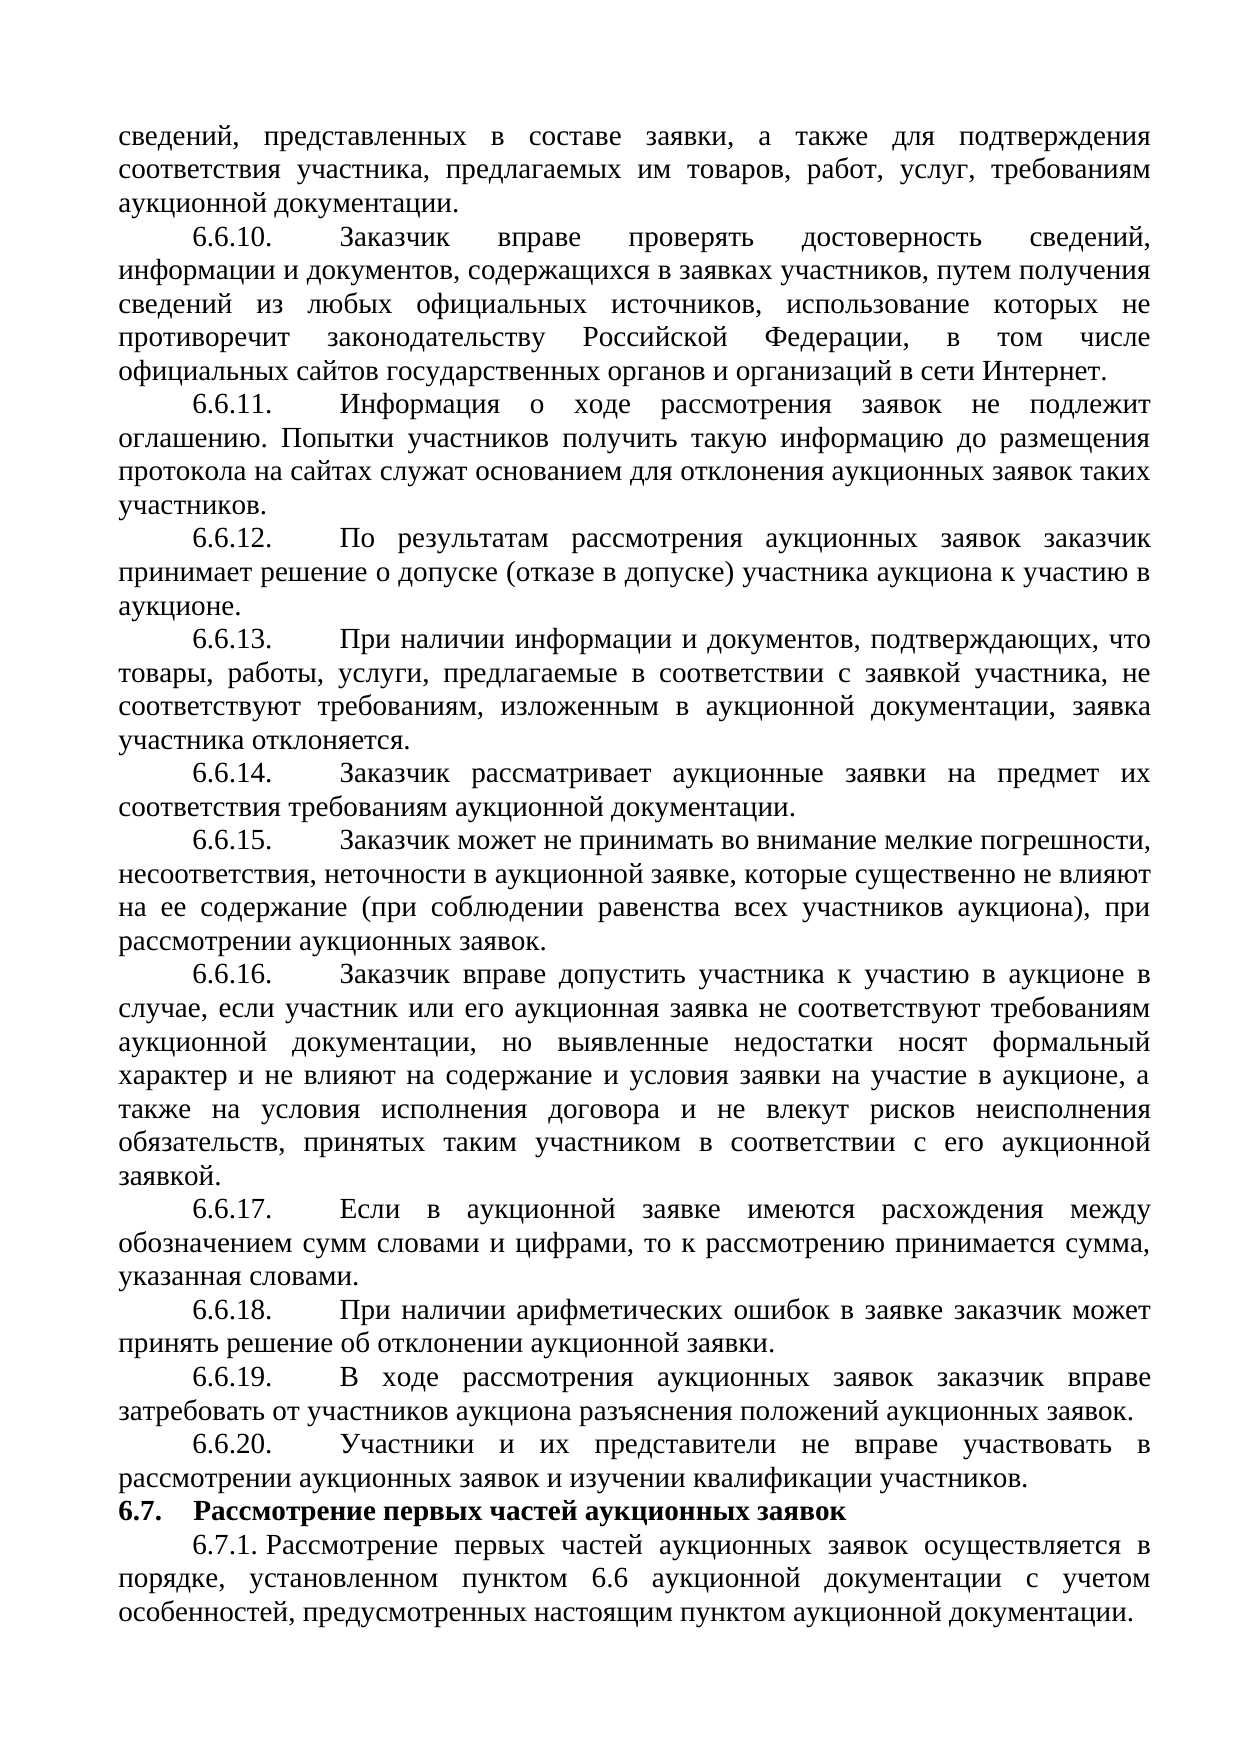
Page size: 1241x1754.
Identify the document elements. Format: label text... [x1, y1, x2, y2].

list Заказчик вправе допустить участника к участию в аукционе в случае, если участник или его аукционная заявка не соответствуют требованиям аукционной документации, но выявленные недостатки носят формальный характер и не влияют на содержание и условия заявки на участие в аукционе, а также на условия исполнения договора и не влекут рисков неисполнения обязательств, принятых таким участником в соответствии с его аукционной заявкой. [118, 957, 1152, 1191]
list Заказчик рассматривает аукционные заявки на предмет их соответствия требованиям аукционной документации. [118, 755, 1152, 822]
list В ходе рассмотрения аукционных заявок заказчик вправе затребовать от участников аукциона разъяснения положений аукционных заявок. [118, 1359, 1152, 1426]
list По результатам рассмотрения аукционных заявок заказчик принимает решение о допуске (отказе в допуске) участника аукциона к участию в аукционе. [118, 521, 1152, 621]
list При наличии арифметических ошибок в заявке заказчик может принять решение об отклонении аукционной заявки. [118, 1292, 1152, 1359]
list Если в аукционной заявке имеются расхождения между обозначением сумм словами и цифрами, то к рассмотрению принимается сумма, указанная словами. [118, 1191, 1152, 1292]
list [118, 118, 1152, 219]
list Рассмотрение первых частей аукционных заявок [118, 1493, 1152, 1527]
list Информация о ходе рассмотрения заявок не подлежит оглашению. Попытки участников получить такую информацию до размещения протокола на сайтах служат основанием для отклонения аукционных заявок таких участников. [118, 386, 1152, 521]
list Рассмотрение первых частей аукционных заявок осуществляется в порядке, установленном пунктом 6.6 аукционной документации с учетом особенностей, предусмотренных настоящим пунктом аукционной документации. [118, 1527, 1152, 1627]
list При наличии информации и документов, подтверждающих, что товары, работы, услуги, предлагаемые в соответствии с заявкой участника, не соответствуют требованиям, изложенным в аукционной документации, заявка участника отклоняется. [118, 621, 1152, 755]
list Участники и их представители не вправе участвовать в рассмотрении аукционных заявок и изучении квалификации участников. [118, 1426, 1152, 1493]
list Заказчик может не принимать во внимание мелкие погрешности, несоответствия, неточности в аукционной заявке, которые существенно не влияют на ее содержание (при соблюдении равенства всех участников аукциона), при рассмотрении аукционных заявок. [118, 822, 1152, 957]
list Заказчик вправе проверять достоверность сведений, информации и документов, содержащихся в заявках участников, путем получения сведений из любых официальных источников, использование которых не противоречит законодательству Российской Федерации, в том числе официальных сайтов государственных органов и организаций в сети Интернет. [118, 219, 1152, 386]
